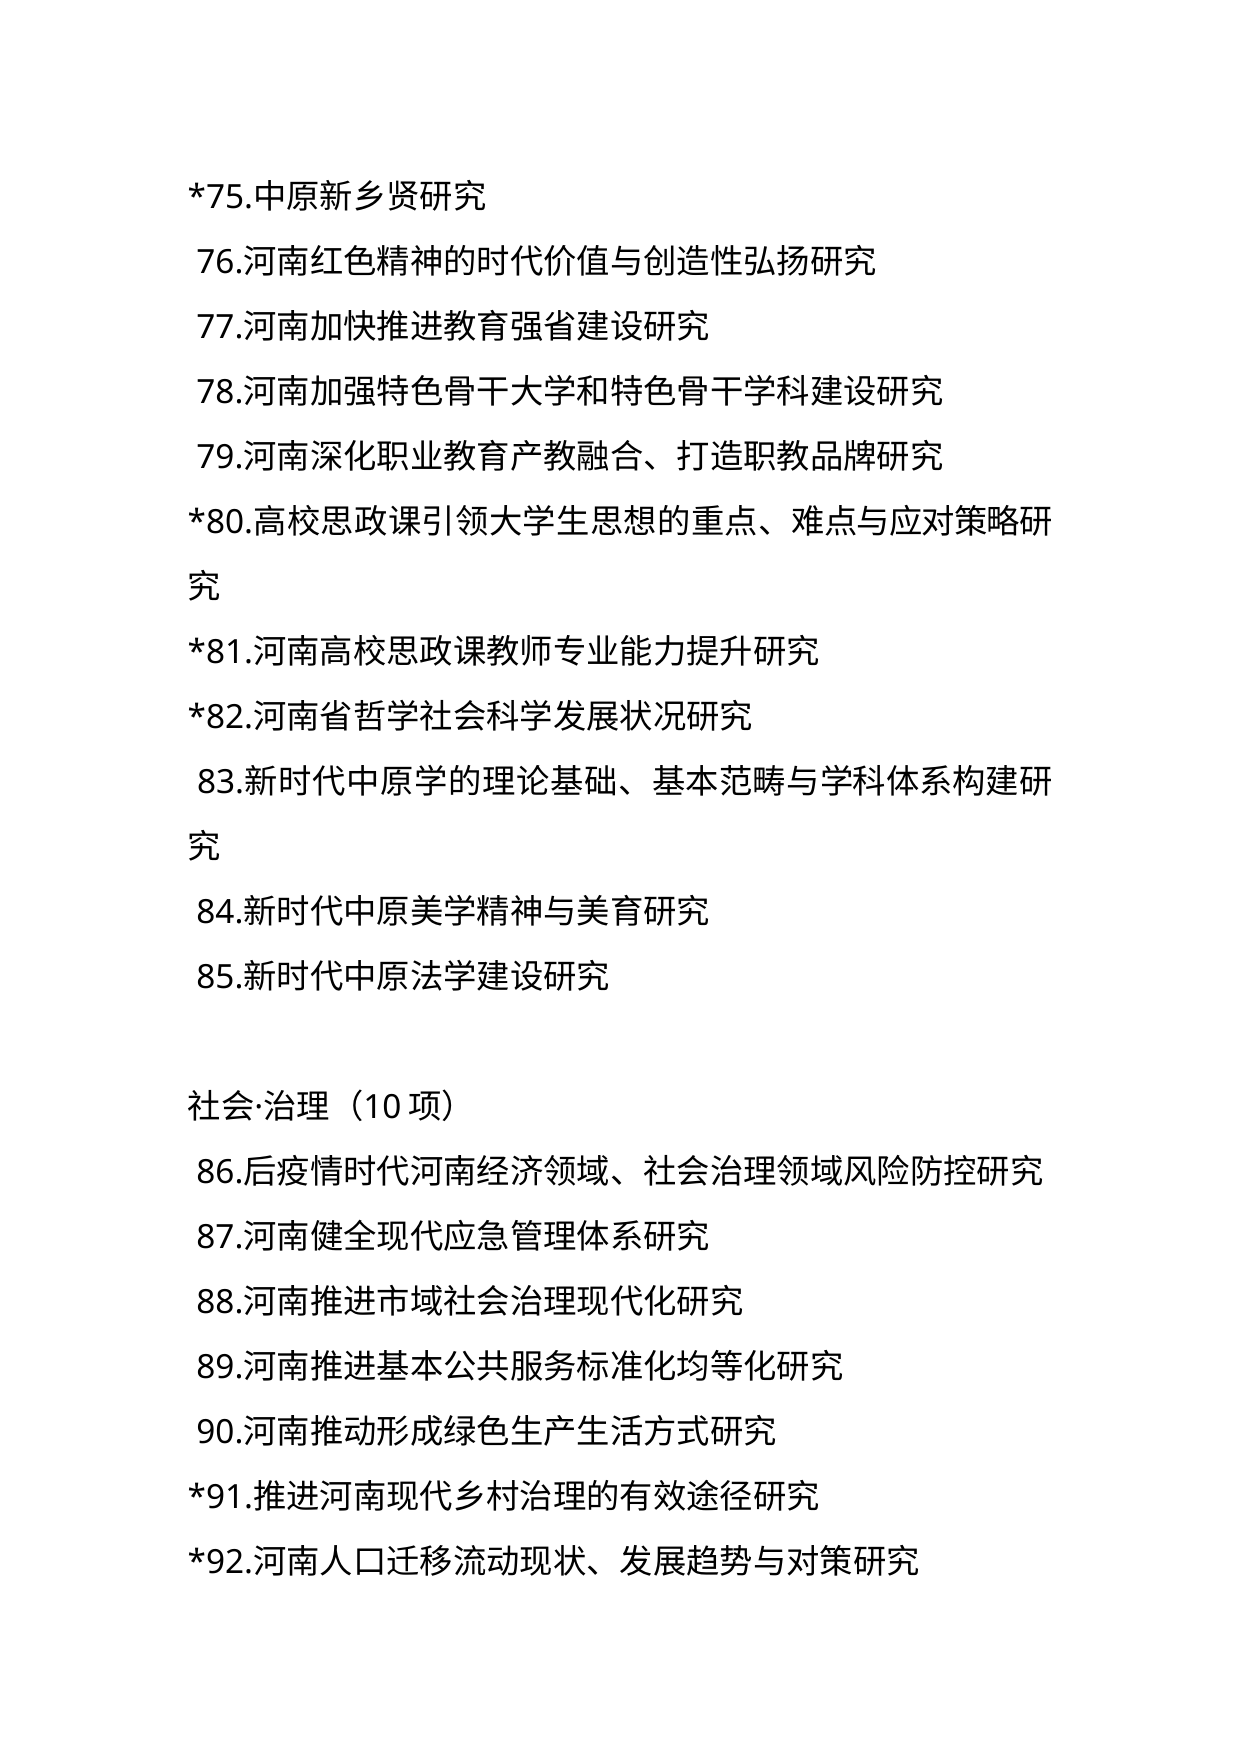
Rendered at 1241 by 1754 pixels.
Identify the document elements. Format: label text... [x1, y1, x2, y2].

list 77.河南加快推进教育强省建设研究 [187, 292, 1053, 357]
list *81.河南高校思政课教师专业能力提升研究 [187, 617, 1053, 682]
list *80.高校思政课引领大学生思想的重点、难点与应对策略研究 [187, 487, 1053, 617]
list *92.河南人口迁移流动现状、发展趋势与对策研究 [187, 1527, 1053, 1592]
list 86.后疫情时代河南经济领域、社会治理领域风险防控研究 [187, 1137, 1053, 1202]
list 78.河南加强特色骨干大学和特色骨干学科建设研究 [187, 357, 1053, 422]
list 85.新时代中原法学建设研究 [187, 942, 1053, 1007]
list 88.河南推进市域社会治理现代化研究 [187, 1267, 1053, 1332]
list *75.中原新乡贤研究 [187, 162, 1053, 227]
list 83.新时代中原学的理论基础、基本范畴与学科体系构建研究 [187, 747, 1053, 877]
list 79.河南深化职业教育产教融合、打造职教品牌研究 [187, 422, 1053, 487]
list 84.新时代中原美学精神与美育研究 [187, 877, 1053, 942]
list 76.河南红色精神的时代价值与创造性弘扬研究 [187, 227, 1053, 292]
list 90.河南推动形成绿色生产生活方式研究 [187, 1397, 1053, 1462]
list *91.推进河南现代乡村治理的有效途径研究 [187, 1462, 1053, 1527]
list 社会·治理（10项） [187, 1072, 1053, 1137]
list 89.河南推进基本公共服务标准化均等化研究 [187, 1332, 1053, 1397]
list 87.河南健全现代应急管理体系研究 [187, 1202, 1053, 1267]
list *82.河南省哲学社会科学发展状况研究 [187, 682, 1053, 747]
